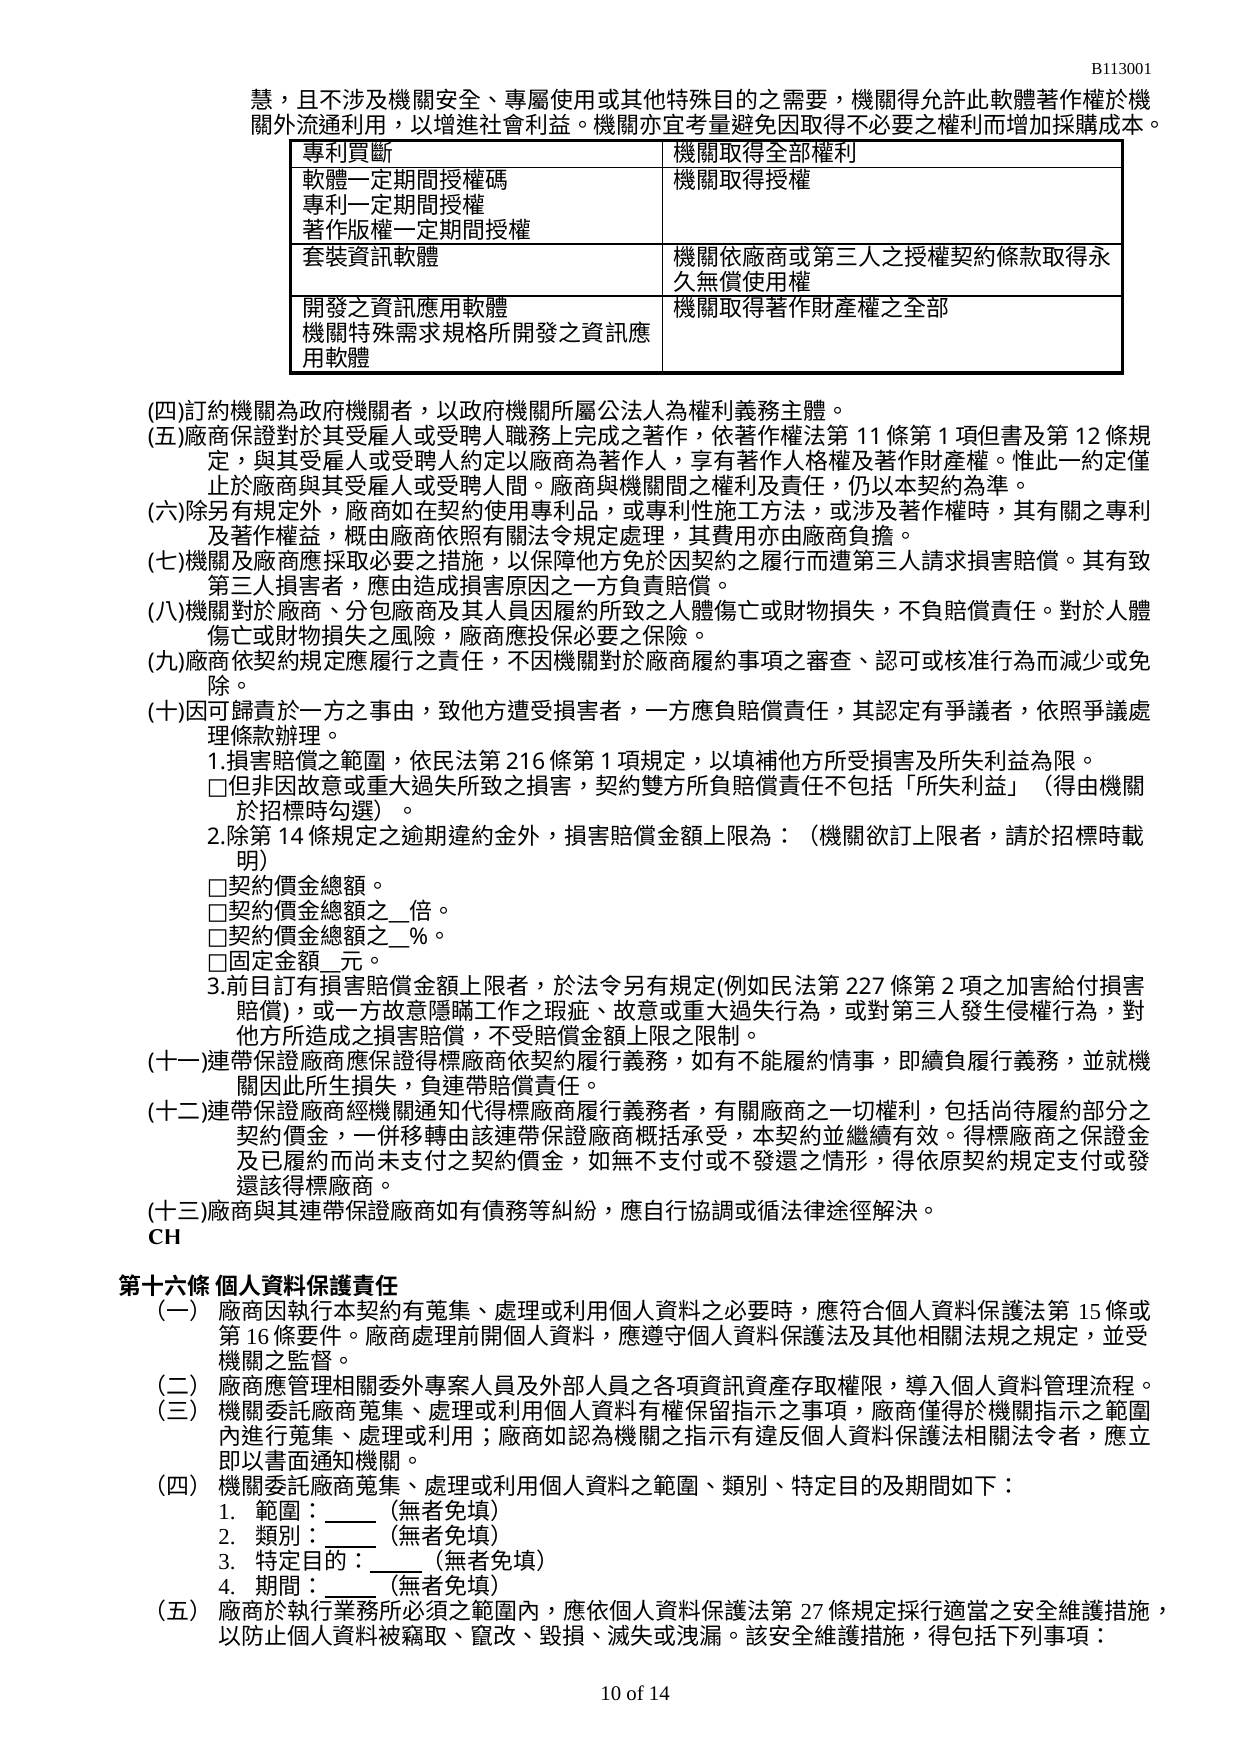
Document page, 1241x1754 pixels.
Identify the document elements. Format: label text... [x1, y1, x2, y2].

text (四)訂約機關為政府機關者，以政府機關所屬公法人為權利義務主體。 [148, 399, 1152, 424]
list 期間： （無者免填） [218, 1574, 1152, 1599]
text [206, 89, 1152, 139]
text (九)廠商依契約規定應履行之責任，不因機關對於廠商履約事項之審查、認可或核准行為而減少或免除。 [148, 649, 1152, 699]
table_cell 機關取得授權 [663, 168, 1121, 243]
list 範圍： （無者免填） [218, 1499, 1152, 1524]
text (十一)連帶保證廠商應保證得標廠商依契約履行義務，如有不能履約情事，即續負履行義務，並就機關因此所生損失，負連帶賠償責任。 [148, 1049, 1152, 1099]
text (七)機關及廠商應採取必要之措施，以保障他方免於因契約之履行而遭第三人請求損害賠償。其有致第三人損害者，應由造成損害原因之一方負責賠償。 [148, 549, 1152, 599]
table_cell 機關依廠商或第三人之授權契約條款取得永久無償使用權 [663, 245, 1121, 295]
table_cell 套裝資訊軟體 [292, 245, 662, 295]
text □固定金額__元。 [207, 949, 1146, 974]
text 1.損害賠償之範圍，依民法第216條第1項規定，以填補他方所受損害及所失利益為限。 [207, 749, 1146, 774]
text (八)機關對於廠商、分包廠商及其人員因履約所致之人體傷亡或財物損失，不負賠償責任。對於人體傷亡或財物損失之風險，廠商應投保必要之保險。 [148, 599, 1152, 649]
table_cell 開發之資訊應用軟體 機關特殊需求規格所開發之資訊應用軟體 [292, 297, 662, 371]
text □契約價金總額之__%。 [207, 924, 1146, 949]
list 類別： （無者免填） [218, 1524, 1152, 1549]
list 廠商應管理相關委外專案人員及外部人員之各項資訊資產存取權限，導入個人資料管理流程。 [143, 1374, 1152, 1399]
text (十二)連帶保證廠商經機關通知代得標廠商履行義務者，有關廠商之一切權利，包括尚待履約部分之契約價金，一併移轉由該連帶保證廠商概括承受，本契約並繼續有效。得標廠商之保證金及已履約而尚未支付之契約價金，如無不支付或不發還之情形，得依原契約規定支付或發還該得標廠商。 [148, 1099, 1152, 1199]
text (六)除另有規定外，廠商如在契約使用專利品，或專利性施工方法，或涉及著作權時，其有關之專利及著作權益，概由廠商依照有關法令規定處理，其費用亦由廠商負擔。 [148, 499, 1152, 549]
list 特定目的： （無者免填） [218, 1549, 1152, 1574]
text □契約價金總額之__倍。 [207, 899, 1146, 924]
text  [148, 1224, 1152, 1249]
table_cell 機關取得著作財產權之全部 [663, 297, 1121, 371]
text 2.除第14條規定之逾期違約金外，損害賠償金額上限為：（機關欲訂上限者，請於招標時載明） [207, 824, 1146, 874]
text □契約價金總額。 [207, 874, 1146, 899]
text (五)廠商保證對於其受雇人或受聘人職務上完成之著作，依著作權法第11條第1項但書及第12條規定，與其受雇人或受聘人約定以廠商為著作人，享有著作人格權及著作財產權。惟此一約定僅止於廠商與其受雇人或受聘人間。廠商與機關間之權利及責任，仍以本契約為準。 [148, 424, 1152, 499]
text 3.前目訂有損害賠償金額上限者，於法令另有規定(例如民法第227條第2項之加害給付損害賠償)，或一方故意隱瞞工作之瑕疵、故意或重大過失行為，或對第三人發生侵權行為，對他方所造成之損害賠償，不受賠償金額上限之限制。 [207, 974, 1146, 1049]
list 廠商於執行業務所必須之範圍內，應依個人資料保護法第27條規定採行適當之安全維護措施，以防止個人資料被竊取、竄改、毀損、滅失或洩漏。該安全維護措施，得包括下列事項： [143, 1599, 1152, 1649]
list 廠商因執行本契約有蒐集、處理或利用個人資料之必要時，應符合個人資料保護法第15條或第16條要件。廠商處理前開個人資料，應遵守個人資料保護法及其他相關法規之規定，並受機關之監督。 [143, 1299, 1152, 1374]
table_cell 軟體一定期間授權碼 專利一定期間授權 著作版權一定期間授權 [292, 168, 662, 243]
table_header 機關取得全部權利 [663, 142, 1121, 167]
text □但非因故意或重大過失所致之損害，契約雙方所負賠償責任不包括「所失利益」（得由機關於招標時勾選）。 [207, 774, 1146, 824]
text (十三)廠商與其連帶保證廠商如有債務等糾紛，應自行協調或循法律途徑解決。 [148, 1199, 1152, 1224]
list 機關委託廠商蒐集、處理或利用個人資料有權保留指示之事項，廠商僅得於機關指示之範圍內進行蒐集、處理或利用；廠商如認為機關之指示有違反個人資料保護法相關法令者，應立即以書面通知機關。 [143, 1399, 1152, 1474]
text 第十六條 個人資料保護責任 [118, 1274, 1152, 1299]
table_header 專利買斷 [292, 142, 662, 167]
list 機關委託廠商蒐集、處理或利用個人資料之範圍、類別、特定目的及期間如下： [143, 1474, 1152, 1499]
text (十)因可歸責於一方之事由，致他方遭受損害者，一方應負賠償責任，其認定有爭議者，依照爭議處理條款辦理。 [148, 699, 1152, 749]
